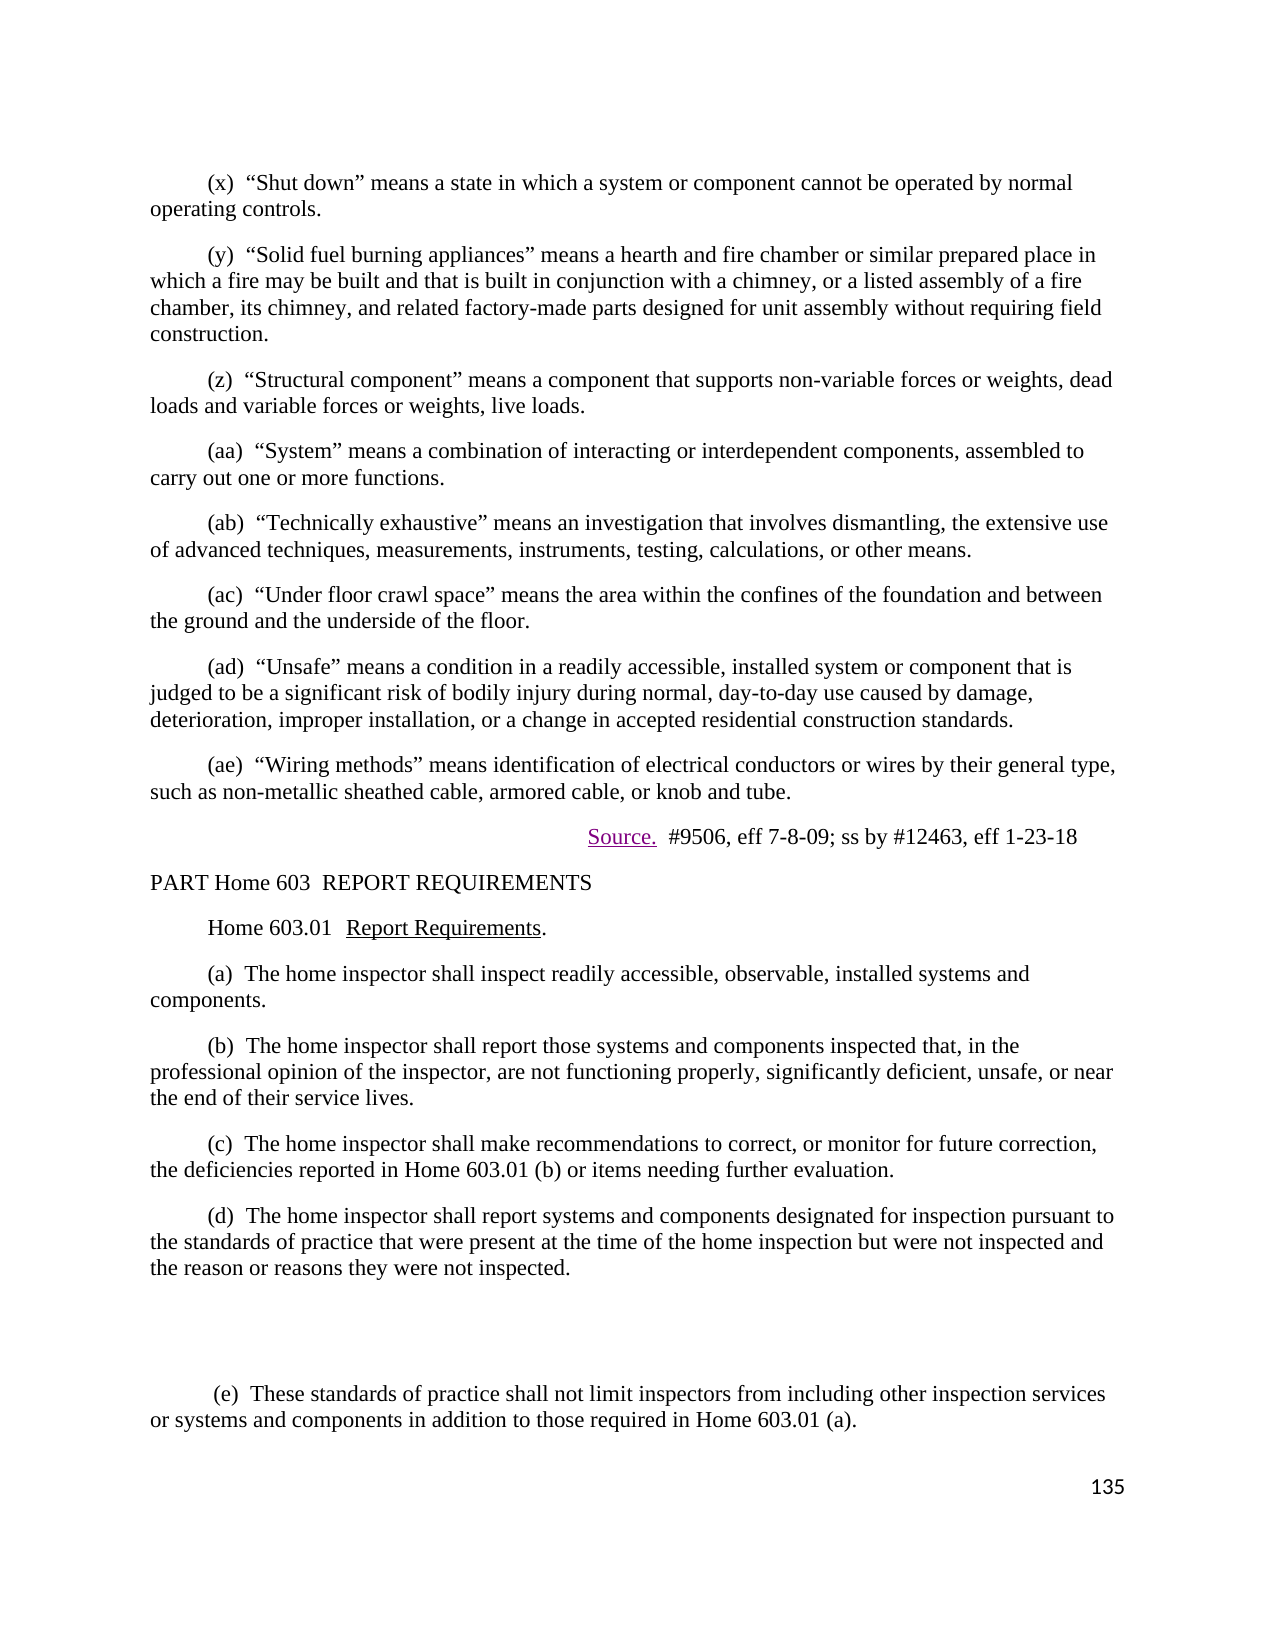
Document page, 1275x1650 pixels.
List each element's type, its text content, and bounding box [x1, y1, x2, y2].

text (a) The home inspector shall inspect readily accessible, observable, installed systems and components. [150, 960, 1125, 1012]
text Home 603.01 Report Requirements. [150, 914, 1125, 941]
text (ad) “Unsafe” means a condition in a readily accessible, installed system or component that is judged to be a significant risk of bodily injury during normal, day-to-day use caused by damage, deterioration, improper installation, or a change in accepted residential construction standards. [150, 653, 1125, 732]
text (ac) “Under floor crawl space” means the area within the confines of the foundation and between the ground and the underside of the floor. [150, 581, 1125, 634]
text (ab) “Technically exhaustive” means an investigation that involves dismantling, the extensive use of advanced techniques, measurements, instruments, testing, calculations, or other means. [150, 509, 1125, 562]
text Source. #9506, eff 7-8-09; ss by #12463, eff 1-23-18 [587, 823, 1127, 849]
text (y) “Solid fuel burning appliances” means a hearth and fire chamber or similar prepared place in which a fire may be built and that is built in conjunction with a chimney, or a listed assembly of a fire chamber, its chimney, and related factory-made parts designed for unit assembly without requiring field construction. [150, 241, 1125, 346]
text (b) The home inspector shall report those systems and components inspected that, in the professional opinion of the inspector, are not functioning properly, significantly deficient, unsafe, or near the end of their service lives. [150, 1032, 1125, 1111]
text (aa) “System” means a combination of interacting or interdependent components, assembled to carry out one or more functions. [150, 437, 1125, 490]
text PART Home 603 REPORT REQUIREMENTS [150, 869, 1125, 895]
text (ae) “Wiring methods” means identification of electrical conductors or wires by their general type, such as non-metallic sheathed cable, armored cable, or knob and tube. [150, 751, 1125, 804]
text (x) “Shut down” means a state in which a system or component cannot be operated by normal operating controls. [150, 169, 1125, 222]
text (z) “Structural component” means a component that supports non-variable forces or weights, dead loads and variable forces or weights, live loads. [150, 366, 1125, 418]
text (c) The home inspector shall make recommendations to correct, or monitor for future correction, the deficiencies reported in Home 603.01 (b) or items needing further evaluation. [150, 1130, 1125, 1183]
text (e) These standards of practice shall not limit inspectors from including other inspection services or systems and components in addition to those required in Home 603.01 (a). [150, 1380, 1125, 1432]
text (d) The home inspector shall report systems and components designated for inspection pursuant to the standards of practice that were present at the time of the home inspection but were not inspected and the reason or reasons they were not inspected. [150, 1202, 1125, 1281]
